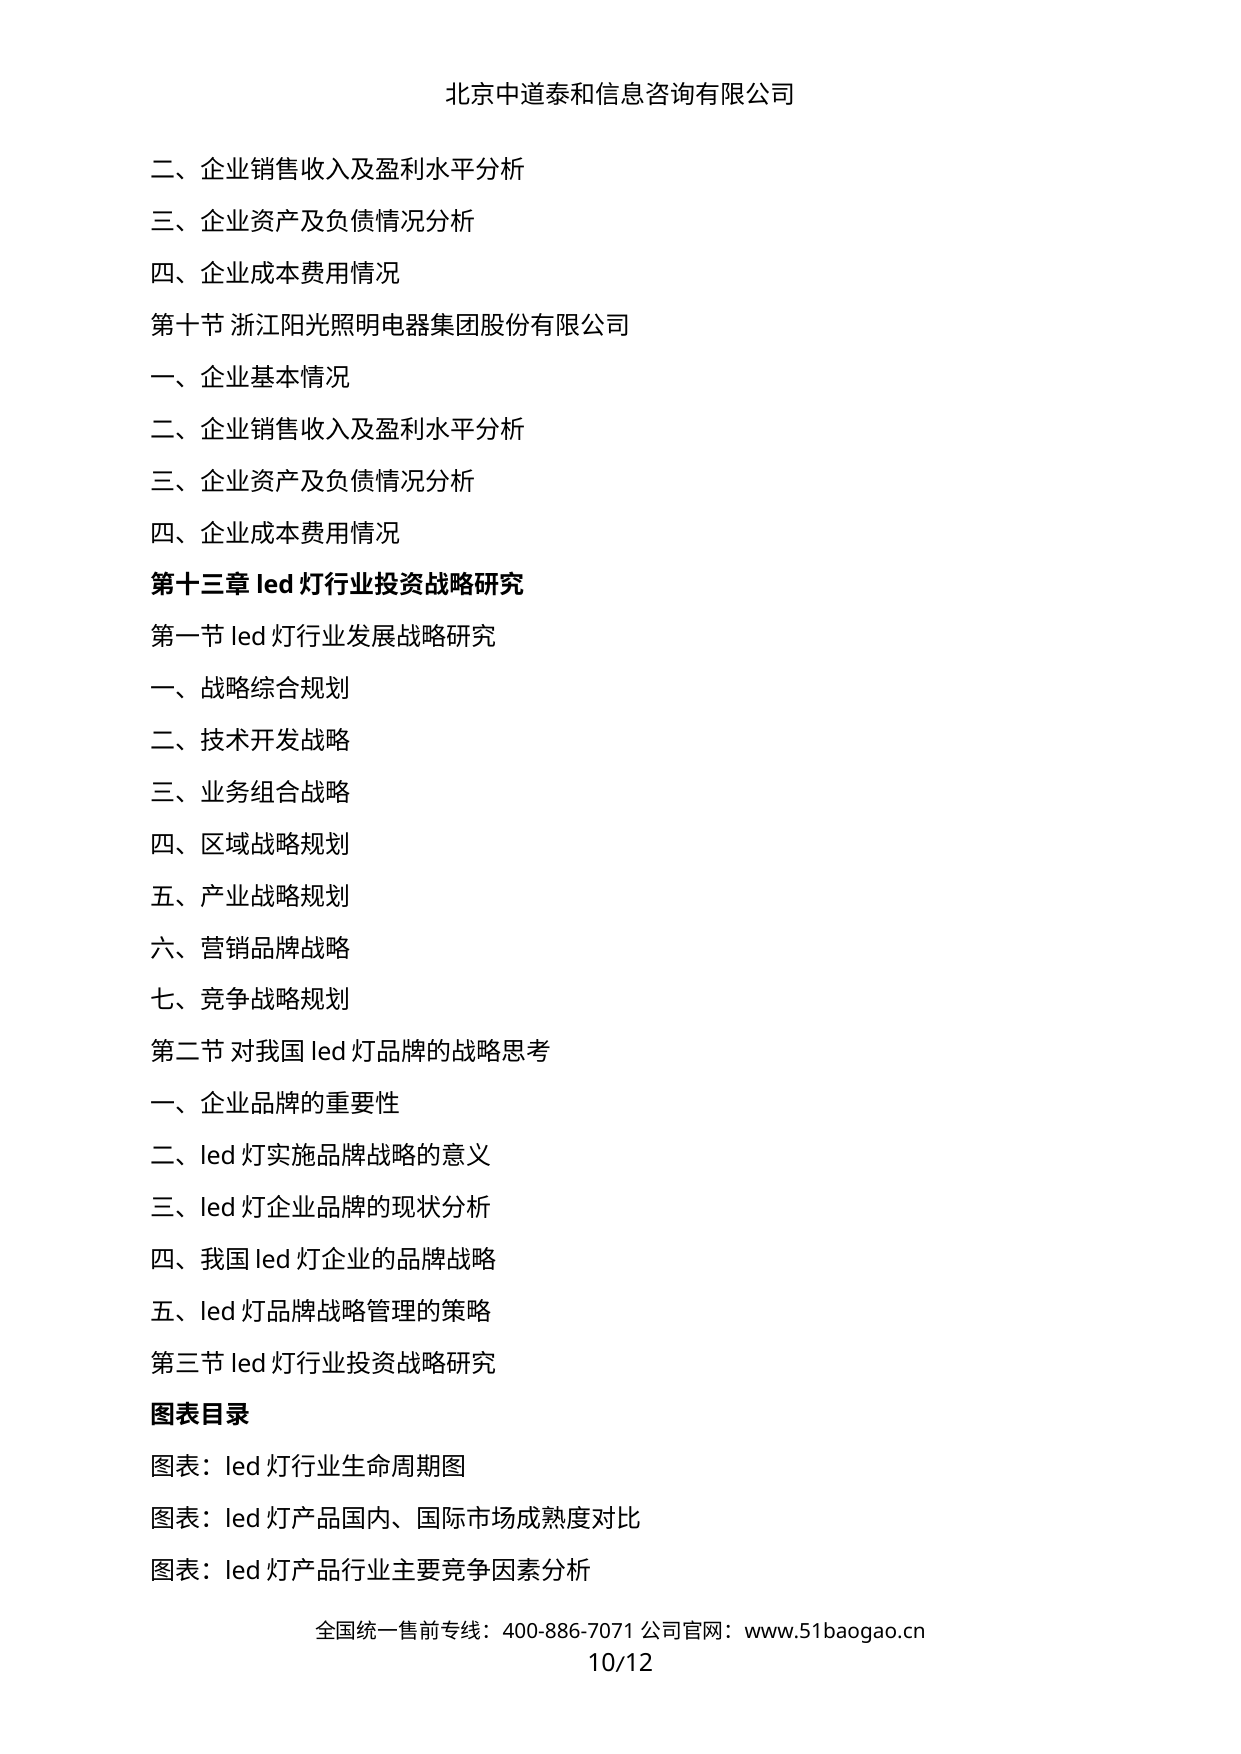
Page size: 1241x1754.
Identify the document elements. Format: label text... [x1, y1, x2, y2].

text 一、企业品牌的重要性 [150, 1084, 1090, 1120]
text 七、竞争战略规划 [150, 980, 1090, 1016]
text 二、技术开发战略 [150, 721, 1090, 757]
text 四、我国led灯企业的品牌战略 [150, 1239, 1090, 1276]
text 三、业务组合战略 [150, 772, 1090, 809]
text 三、企业资产及负债情况分析 [150, 461, 1090, 497]
text 第二节 对我国led灯品牌的战略思考 [150, 1032, 1090, 1068]
text 六、营销品牌战略 [150, 928, 1090, 964]
text 第三节 led灯行业投资战略研究 [150, 1343, 1090, 1379]
text 图表：led灯产品国内、国际市场成熟度对比 [150, 1499, 1090, 1535]
text 四、企业成本费用情况 [150, 513, 1090, 549]
text 图表：led灯产品行业主要竞争因素分析 [150, 1551, 1090, 1587]
text 五、产业战略规划 [150, 876, 1090, 912]
text 二、企业销售收入及盈利水平分析 [150, 409, 1090, 446]
text 二、企业销售收入及盈利水平分析 [150, 150, 1090, 186]
text 三、led灯企业品牌的现状分析 [150, 1187, 1090, 1224]
text 图表目录 [150, 1395, 1090, 1431]
text 二、led灯实施品牌战略的意义 [150, 1136, 1090, 1172]
text 第十三章 led灯行业投资战略研究 [150, 565, 1090, 601]
text 第一节 led灯行业发展战略研究 [150, 617, 1090, 653]
text 四、企业成本费用情况 [150, 254, 1090, 290]
text 一、战略综合规划 [150, 669, 1090, 705]
text 三、企业资产及负债情况分析 [150, 202, 1090, 238]
text 五、led灯品牌战略管理的策略 [150, 1291, 1090, 1327]
text 一、企业基本情况 [150, 357, 1090, 394]
text 四、区域战略规划 [150, 824, 1090, 861]
text 第十节 浙江阳光照明电器集团股份有限公司 [150, 306, 1090, 342]
text 图表：led灯行业生命周期图 [150, 1447, 1090, 1483]
